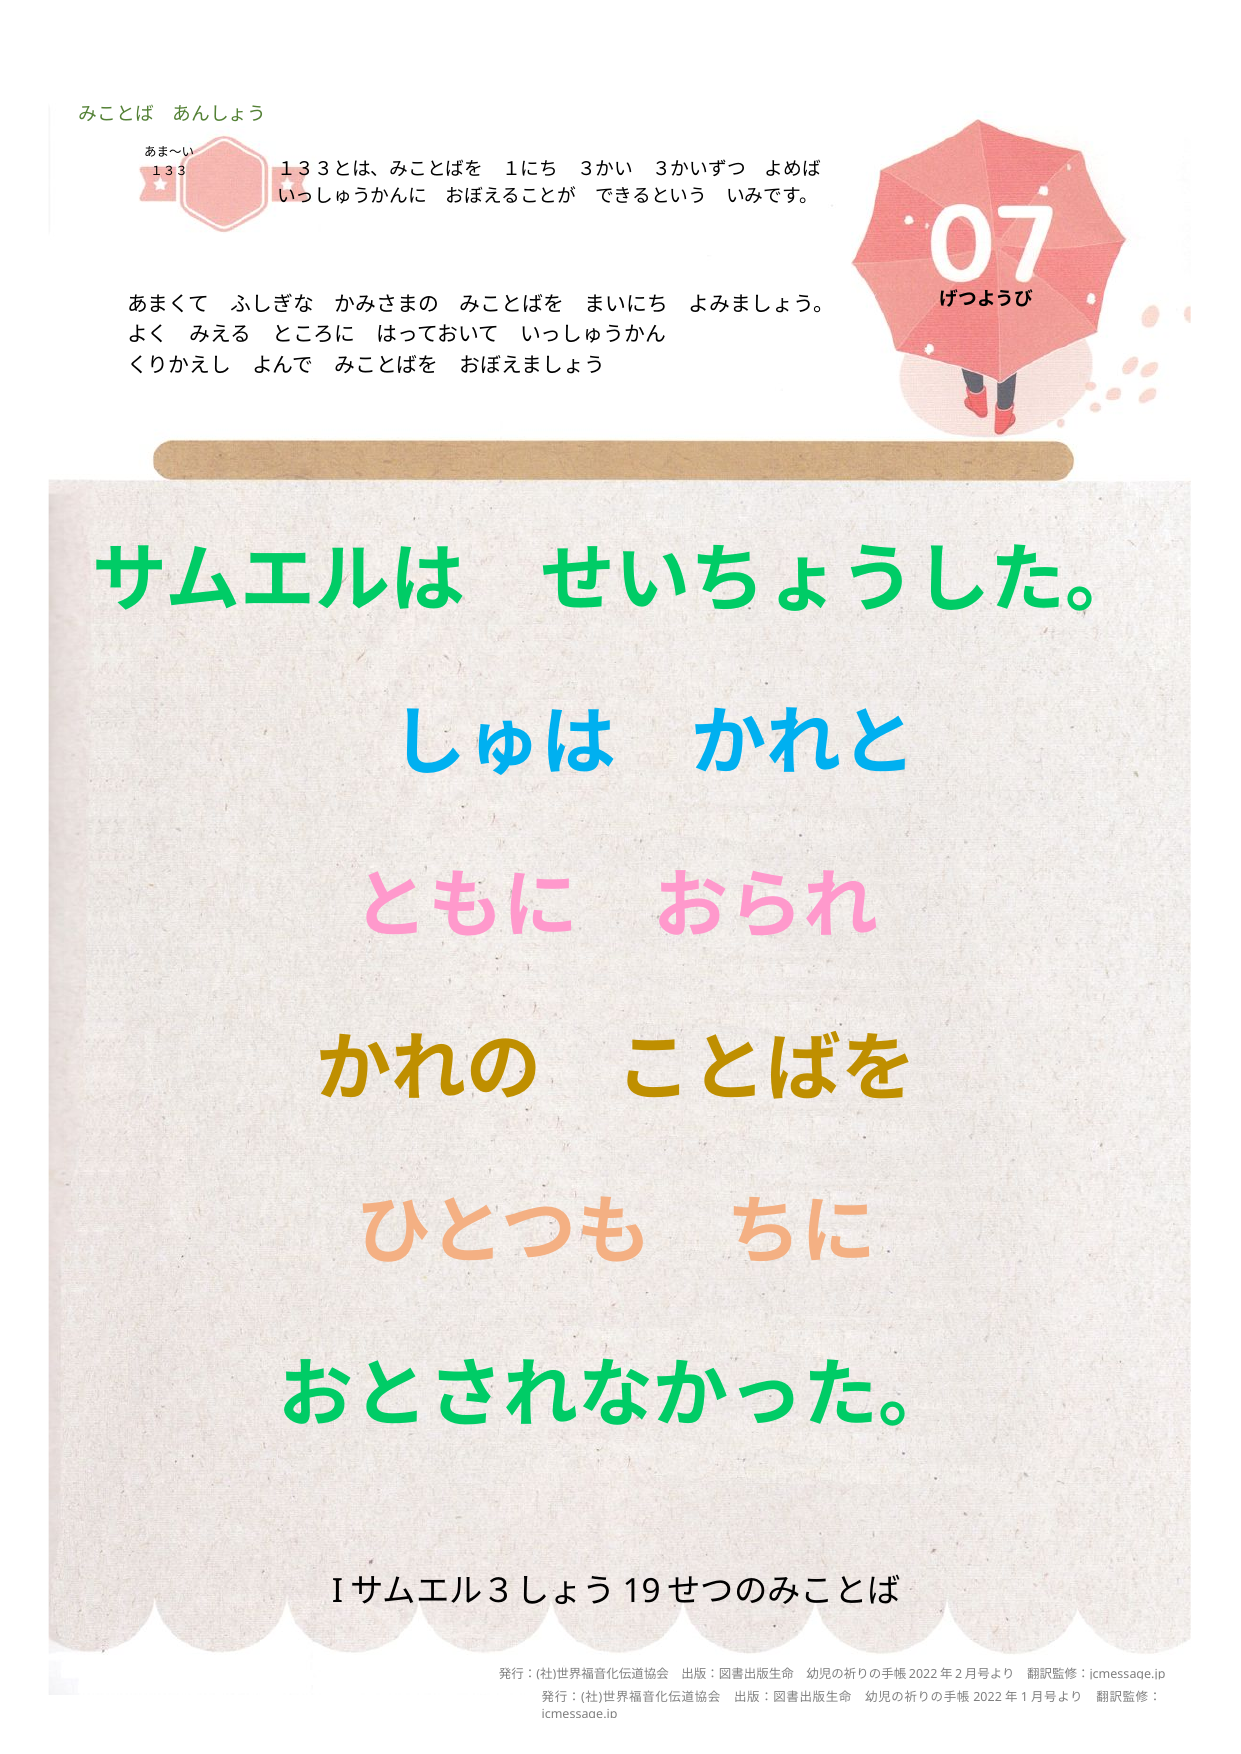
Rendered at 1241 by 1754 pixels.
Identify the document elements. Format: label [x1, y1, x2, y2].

picture [48, 50, 1191, 1695]
picture [720, 1669, 728, 1677]
picture [1031, 1669, 1035, 1679]
